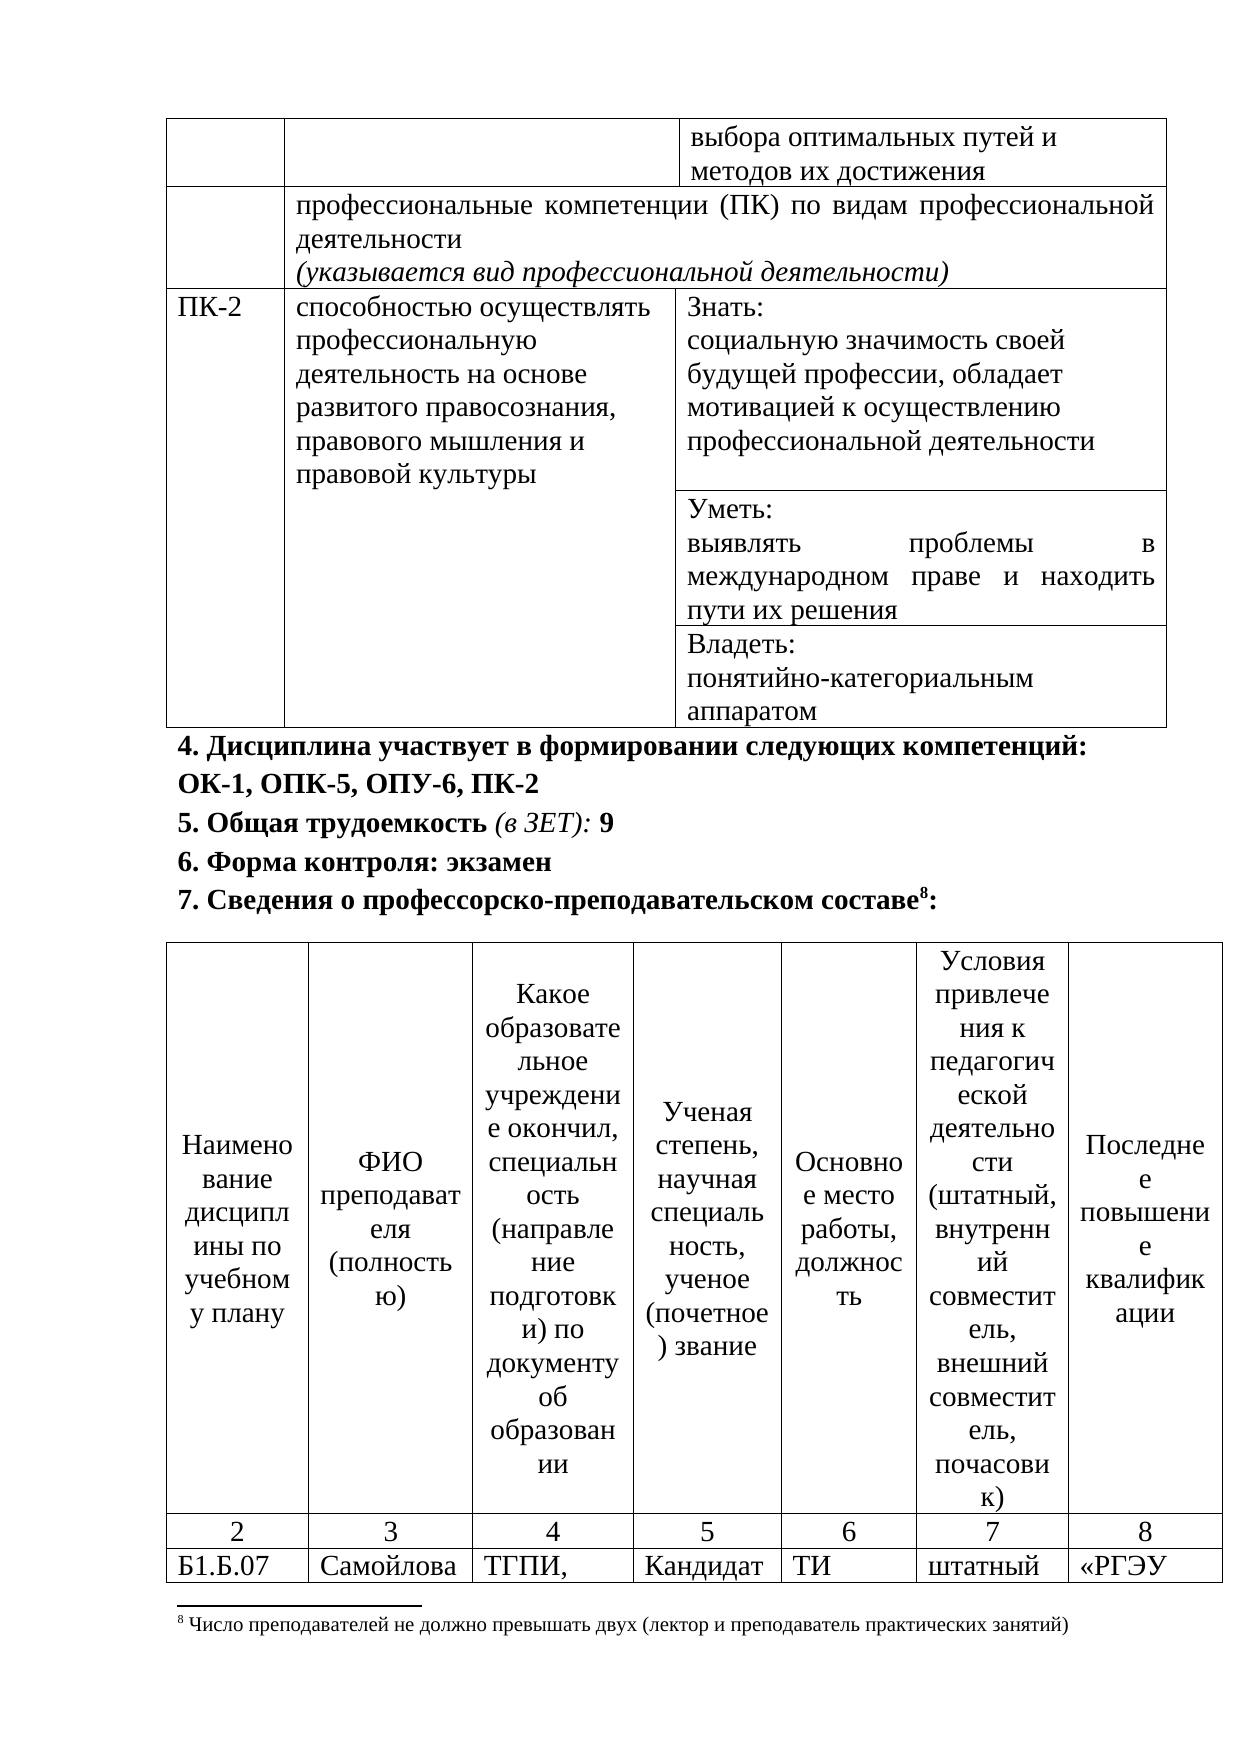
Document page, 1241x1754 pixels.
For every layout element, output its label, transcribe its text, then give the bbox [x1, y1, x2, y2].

text 7. Сведения о профессорско-преподавательском составе: [177, 882, 1152, 916]
table_cell Уметь: выявлять проблемы в международном праве и находить пути их решения [676, 491, 1166, 625]
table_cell 7 [917, 1514, 1068, 1547]
table_cell ПК-2 [167, 289, 284, 727]
table_cell 4 [473, 1514, 633, 1547]
table_cell 2 [167, 1514, 308, 1547]
table_cell 3 [309, 1514, 472, 1547]
table_cell способностью осуществлять профессиональную деятельность на основе развитого правосознания, правового мышления и правовой культуры [285, 289, 675, 727]
text 6. Форма контроля: экзамен [177, 844, 1152, 877]
table_header Основное место работы, должность [782, 943, 916, 1513]
table_cell Знать: социальную значимость своей будущей профессии, обладает мотивацией к осуществлению профессиональной деятельности [676, 289, 1166, 490]
table_cell 5 [634, 1514, 781, 1547]
table_header Последнее повышение квалификации [1069, 943, 1222, 1513]
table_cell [680, 119, 1166, 186]
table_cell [634, 1549, 781, 1582]
text 5. Общая трудоемкость (в ЗЕТ): 9 [177, 805, 1152, 839]
table_cell 6 [782, 1514, 916, 1547]
table_cell [167, 187, 284, 288]
table_cell профессиональные компетенции (ПК) по видам профессиональной деятельности (указывается вид профессиональной деятельности) [285, 187, 1166, 288]
table_cell штатный [917, 1549, 1068, 1582]
text 4. Дисциплина участвует в формировании следующих компетенций: [177, 728, 1152, 762]
table_cell Владеть: понятийно-категориальным аппаратом [676, 626, 1166, 727]
table_header Наименование дисциплины по учебному плану [167, 943, 308, 1513]
table_header ФИО преподавателя (полностью) [309, 943, 472, 1513]
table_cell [1069, 1549, 1222, 1582]
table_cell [309, 1549, 472, 1582]
table_header Какое образовательное учреждение окончил, специальность (направление подготовки) по документу об образовании [473, 943, 633, 1513]
table_cell 8 [1069, 1514, 1222, 1547]
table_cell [167, 1549, 308, 1582]
text ОК-1, ОПК-5, ОПУ-6, ПК-2 [177, 767, 1152, 800]
table_header Ученая степень, научная специальность, ученое (почетное) звание [634, 943, 781, 1513]
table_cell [782, 1549, 916, 1582]
table_header Условия привлечения к педагогической деятельности (штатный, внутренний совместитель, внешний совместитель, почасовик) [917, 943, 1068, 1513]
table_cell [473, 1549, 633, 1582]
